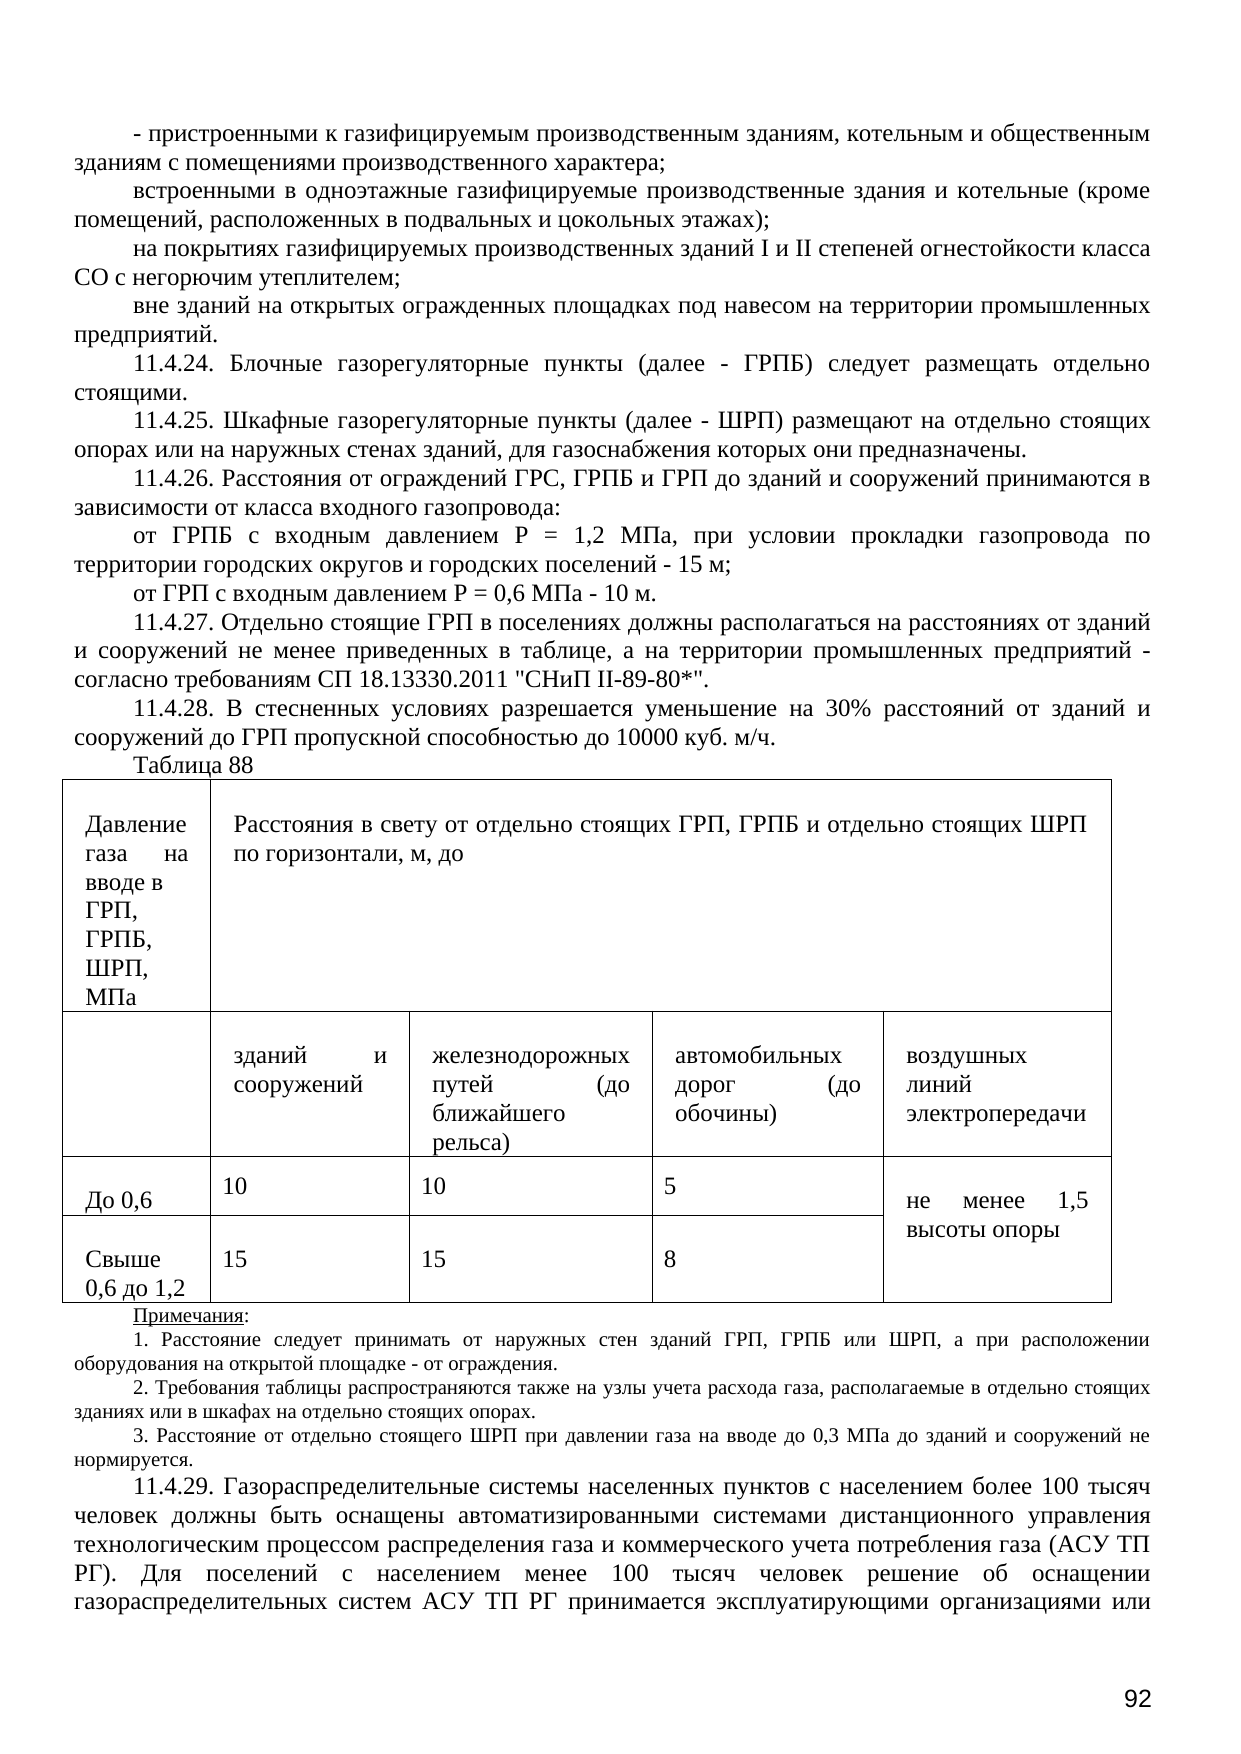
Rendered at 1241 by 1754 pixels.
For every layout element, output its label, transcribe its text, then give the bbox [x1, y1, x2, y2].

text 11.4.25. Шкафные газорегуляторные пункты (далее - ШРП) размещают на отдельно стоящих опорах или на наружных стенах зданий, для газоснабжения которых они предназначены. [74, 406, 1152, 463]
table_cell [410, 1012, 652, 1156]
text Таблица 88 [74, 751, 1152, 779]
text на покрытиях газифицируемых производственных зданий I и II степеней огнестойкости класса СО с негорючим утеплителем; [74, 233, 1152, 291]
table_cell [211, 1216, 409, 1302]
text 2. Требования таблицы распространяются также на узлы учета расхода газа, располагаемые в отдельно стоящих зданиях или в шкафах на отдельно стоящих опорах. [74, 1375, 1152, 1423]
text вне зданий на открытых огражденных площадках под навесом на территории промышленных предприятий. [74, 291, 1152, 348]
text 1. Расстояние следует принимать от наружных стен зданий ГРП, ГРПБ или ШРП, а при расположении оборудования на открытой площадке - от ограждения. [74, 1327, 1152, 1375]
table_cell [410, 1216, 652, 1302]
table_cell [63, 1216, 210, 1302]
text 11.4.28. В стесненных условиях разрешается уменьшение на 30% расстояний от зданий и сооружений до ГРП пропускной способностью до 10000 куб. м/ч. [74, 693, 1152, 751]
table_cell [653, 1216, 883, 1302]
text встроенными в одноэтажные газифицируемые производственные здания и котельные (кроме помещений, расположенных в подвальных и цокольных этажах); [74, 176, 1152, 233]
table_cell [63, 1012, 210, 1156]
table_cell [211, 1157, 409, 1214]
text 11.4.24. Блочные газорегуляторные пункты (далее - ГРПБ) следует размещать отдельно стоящими. [74, 348, 1152, 406]
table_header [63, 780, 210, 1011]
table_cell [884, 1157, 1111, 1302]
text - пристроенными к газифицируемым производственным зданиям, котельным и общественным зданиям с помещениями производственного характера; [74, 118, 1152, 176]
text 11.4.27. Отдельно стоящие ГРП в поселениях должны располагаться на расстояниях от зданий и сооружений не менее приведенных в таблице, а на территории промышленных предприятий - согласно требованиям СП 18.13330.2011 "СНиП II-89-80*". [74, 607, 1152, 693]
text 3. Расстояние от отдельно стоящего ШРП при давлении газа на вводе до 0,3 МПа до зданий и сооружений не нормируется. [74, 1423, 1152, 1471]
text 11.4.26. Расстояния от ограждений ГРС, ГРПБ и ГРП до зданий и сооружений принимаются в зависимости от класса входного газопровода: [74, 463, 1152, 521]
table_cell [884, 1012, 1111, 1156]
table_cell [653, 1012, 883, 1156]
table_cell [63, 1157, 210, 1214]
text от ГРП с входным давлением Р = 0,6 МПа - 10 м. [74, 578, 1152, 607]
text Примечания: [74, 1303, 1152, 1327]
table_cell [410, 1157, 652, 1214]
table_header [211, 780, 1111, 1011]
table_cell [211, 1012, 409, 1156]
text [74, 1471, 1152, 1615]
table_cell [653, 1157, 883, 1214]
text от ГРПБ с входным давлением Р = 1,2 МПа, при условии прокладки газопровода по территории городских округов и городских поселений - 15 м; [74, 521, 1152, 578]
